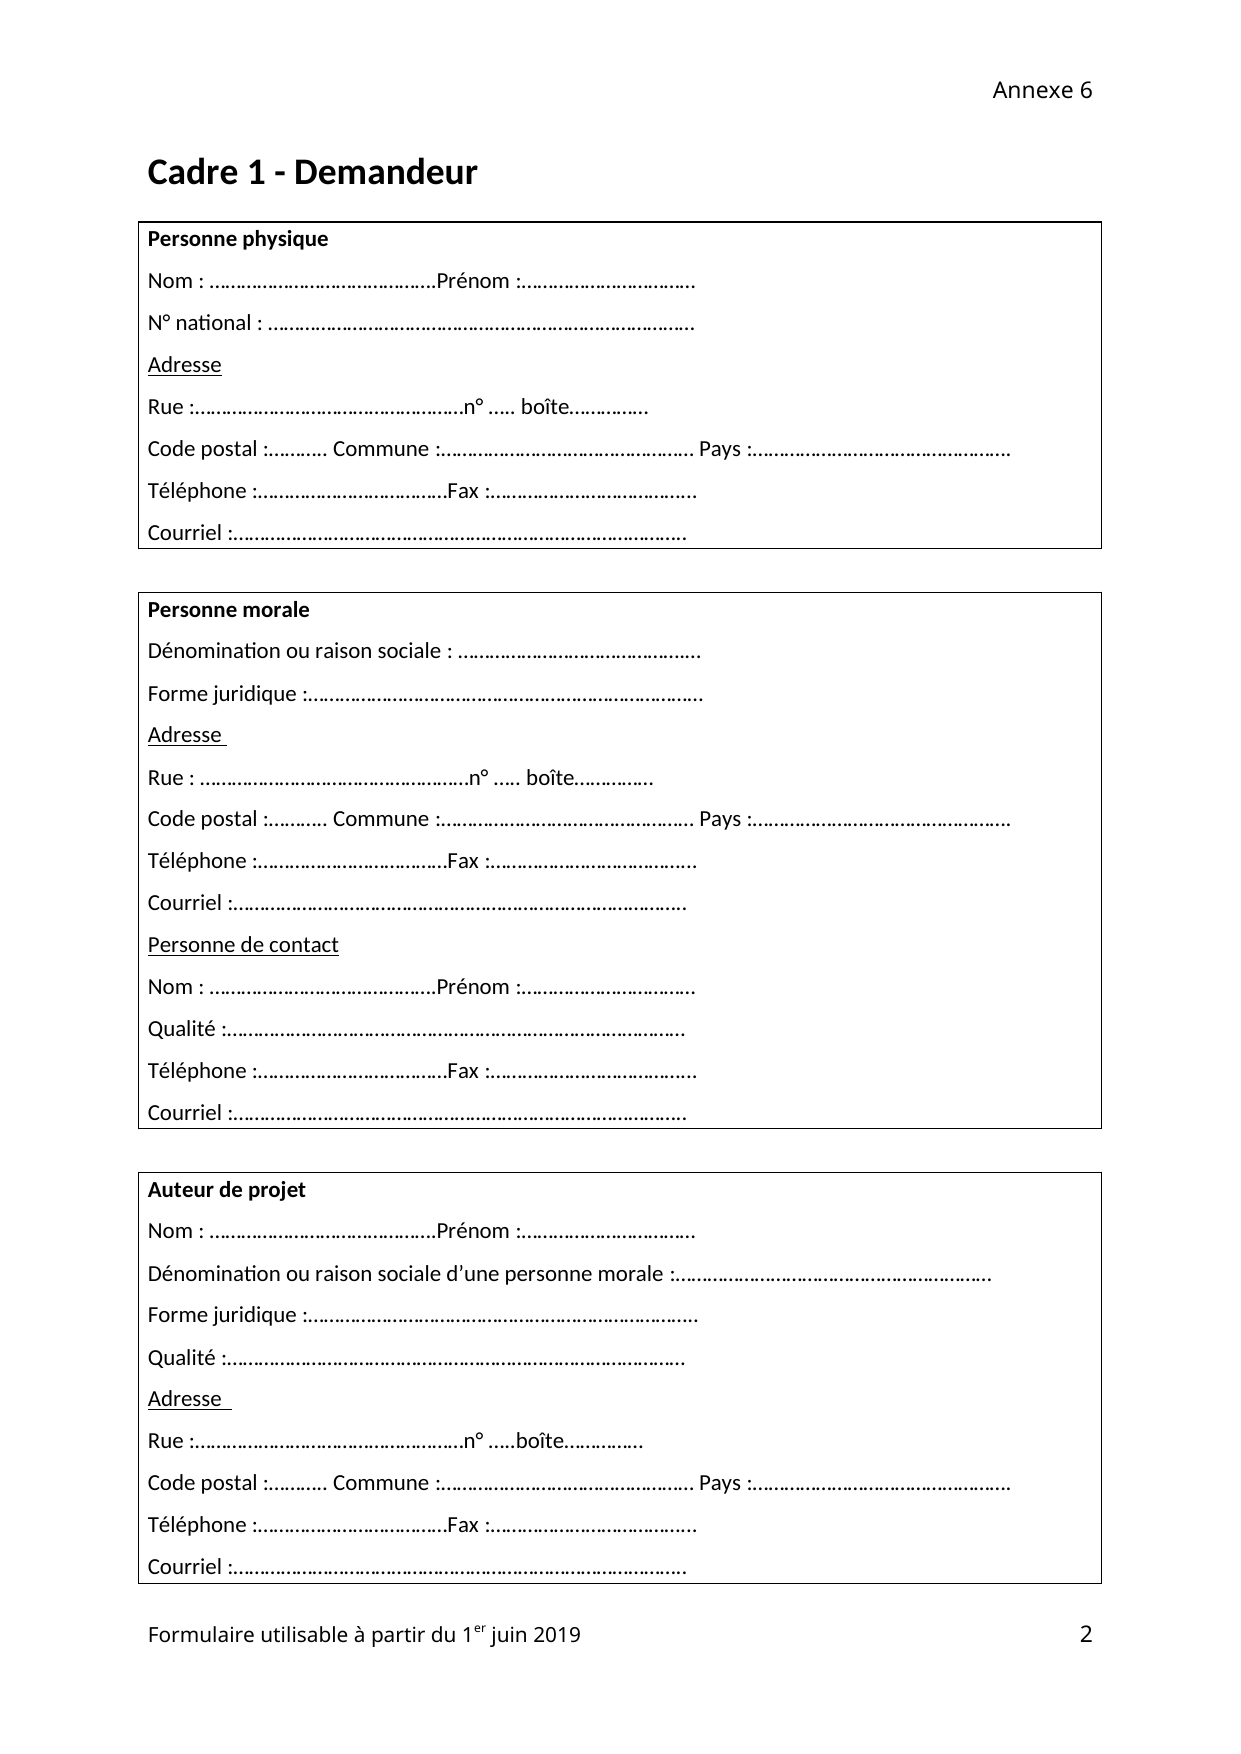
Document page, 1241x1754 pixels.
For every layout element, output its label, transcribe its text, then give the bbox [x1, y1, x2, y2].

text Personne physique [139, 223, 1101, 253]
text Cadre 1 - Demandeur [148, 148, 1093, 193]
text Nom : …………………………………….Prénom :…………………………… [139, 263, 1101, 294]
text Auteur de projet [139, 1173, 1101, 1203]
text N° national : ……………………………………………………………………… [139, 305, 1101, 337]
text Courriel :………………………………………………………………………….. [139, 515, 1101, 548]
text Code postal :……….. Commune :………………………………………… Pays :…………………………………………. [139, 431, 1101, 462]
text Téléphone :………………………………Fax :………………………………... [139, 1053, 1101, 1084]
text Téléphone :………………………………Fax :………………………………... [139, 843, 1101, 874]
text Personne de contact [139, 927, 1101, 958]
text Courriel :………………………………………………………………………….. [139, 1095, 1101, 1128]
text Adresse [139, 347, 1101, 378]
text Rue : ……………………………………………n° ….. boîte…………… [139, 759, 1101, 791]
text Forme juridique :………………………………………………………………… [139, 676, 1101, 707]
text Qualité :…………………………………………………………………………… [139, 1011, 1101, 1042]
text Code postal :……….. Commune :………………………………………… Pays :…………………………………………. [139, 801, 1101, 833]
text Personne morale [139, 593, 1101, 623]
text Dénomination ou raison sociale : …………………………………….… [139, 633, 1101, 665]
text Courriel :………………………………………………………………………….. [139, 885, 1101, 917]
text Adresse [139, 717, 1101, 749]
text Forme juridique :……………………………………………………………….. [139, 1297, 1101, 1329]
text Qualité :…………………………………………………………………………… [139, 1339, 1101, 1371]
text Rue :……………………………………………n° …..boîte…………… [139, 1423, 1101, 1454]
text Code postal :……….. Commune :………………………………………… Pays :…………………………………………. [139, 1465, 1101, 1497]
text Nom : …………………………………….Prénom :…………………………… [139, 1213, 1101, 1245]
text Nom : …………………………………….Prénom :…………………………… [139, 969, 1101, 1001]
text Téléphone :………………………………Fax :………………………………... [139, 1507, 1101, 1538]
text Courriel :………………………………………………………………………….. [139, 1549, 1101, 1583]
text Rue :……………………………………………n° ….. boîte…………… [139, 389, 1101, 421]
text Adresse [139, 1381, 1101, 1413]
text Téléphone :………………………………Fax :………………………………... [139, 473, 1101, 504]
text Dénomination ou raison sociale d’une personne morale :…………………………………………………… [139, 1256, 1101, 1287]
